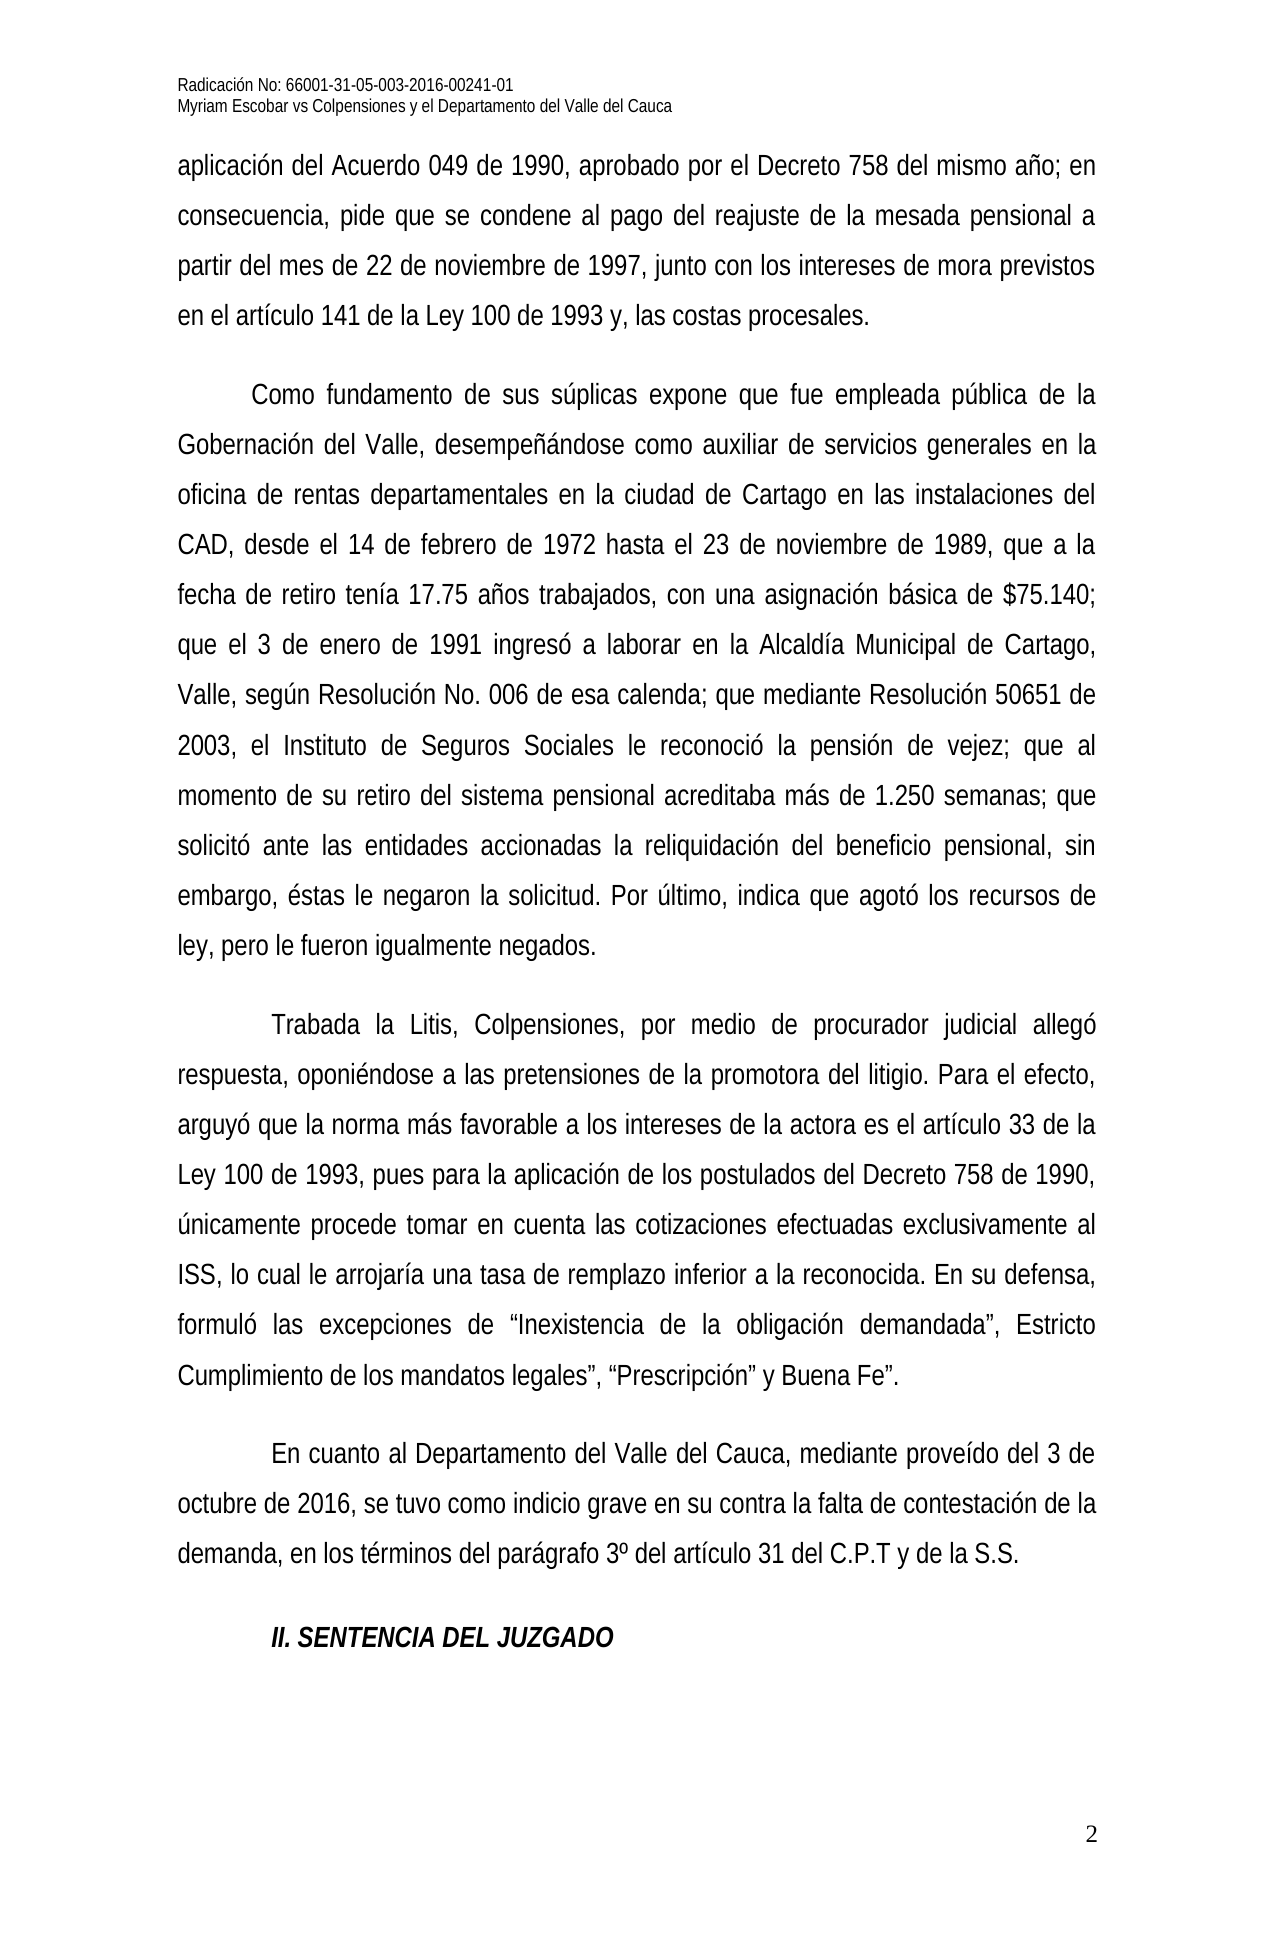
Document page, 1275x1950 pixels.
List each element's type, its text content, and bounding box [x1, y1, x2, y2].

text Como fundamento de sus súplicas expone que fue empleada pública de la Gobernación del Valle, desempeñándose como auxiliar de servicios generales en la oficina de rentas departamentales en la ciudad de Cartago en las instalaciones del CAD, desde el 14 de febrero de 1972 hasta el 23 de noviembre de 1989, que a la fecha de retiro tenía 17.75 años trabajados, con una asignación básica de $75.140; que el 3 de enero de 1991 ingresó a laborar en la Alcaldía Municipal de Cartago, Valle, según Resolución No. 006 de esa calenda; que mediante Resolución 50651 de 2003, el Instituto de Seguros Sociales le reconoció la pensión de vejez; que al momento de su retiro del sistema pensional acreditaba más de 1.250 semanas; que solicitó ante las entidades accionadas la reliquidación del beneficio pensional, sin embargo, éstas le negaron la solicitud. Por último, indica que agotó los recursos de ley, pero le fueron igualmente negados. [177, 377, 1098, 961]
text En cuanto al Departamento del Valle del Cauca, mediante proveído del 3 de octubre de 2016, se tuvo como indicio grave en su contra la falta de contestación de la demanda, en los términos del parágrafo 3º del artículo 31 del C.P.T y de la S.S. [177, 1436, 1098, 1570]
text Trabada la Litis, Colpensiones, por medio de procurador judicial allegó respuesta, oponiéndose a las pretensiones de la promotora del litigio. Para el efecto, arguyó que la norma más favorable a los intereses de la actora es el artículo 33 de la Ley 100 de 1993, pues para la aplicación de los postulados del Decreto 758 de 1990, únicamente procede tomar en cuenta las cotizaciones efectuadas exclusivamente al ISS, lo cual le arrojaría una tasa de remplazo inferior a la reconocida. En su defensa, formuló las excepciones de “Inexistencia de la obligación demandada”, Estricto Cumplimiento de los mandatos legales”, “Prescripción” y Buena Fe”. [177, 1007, 1098, 1391]
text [177, 148, 1098, 331]
text II. SENTENCIA DEL JUZGADO [177, 1620, 1098, 1654]
